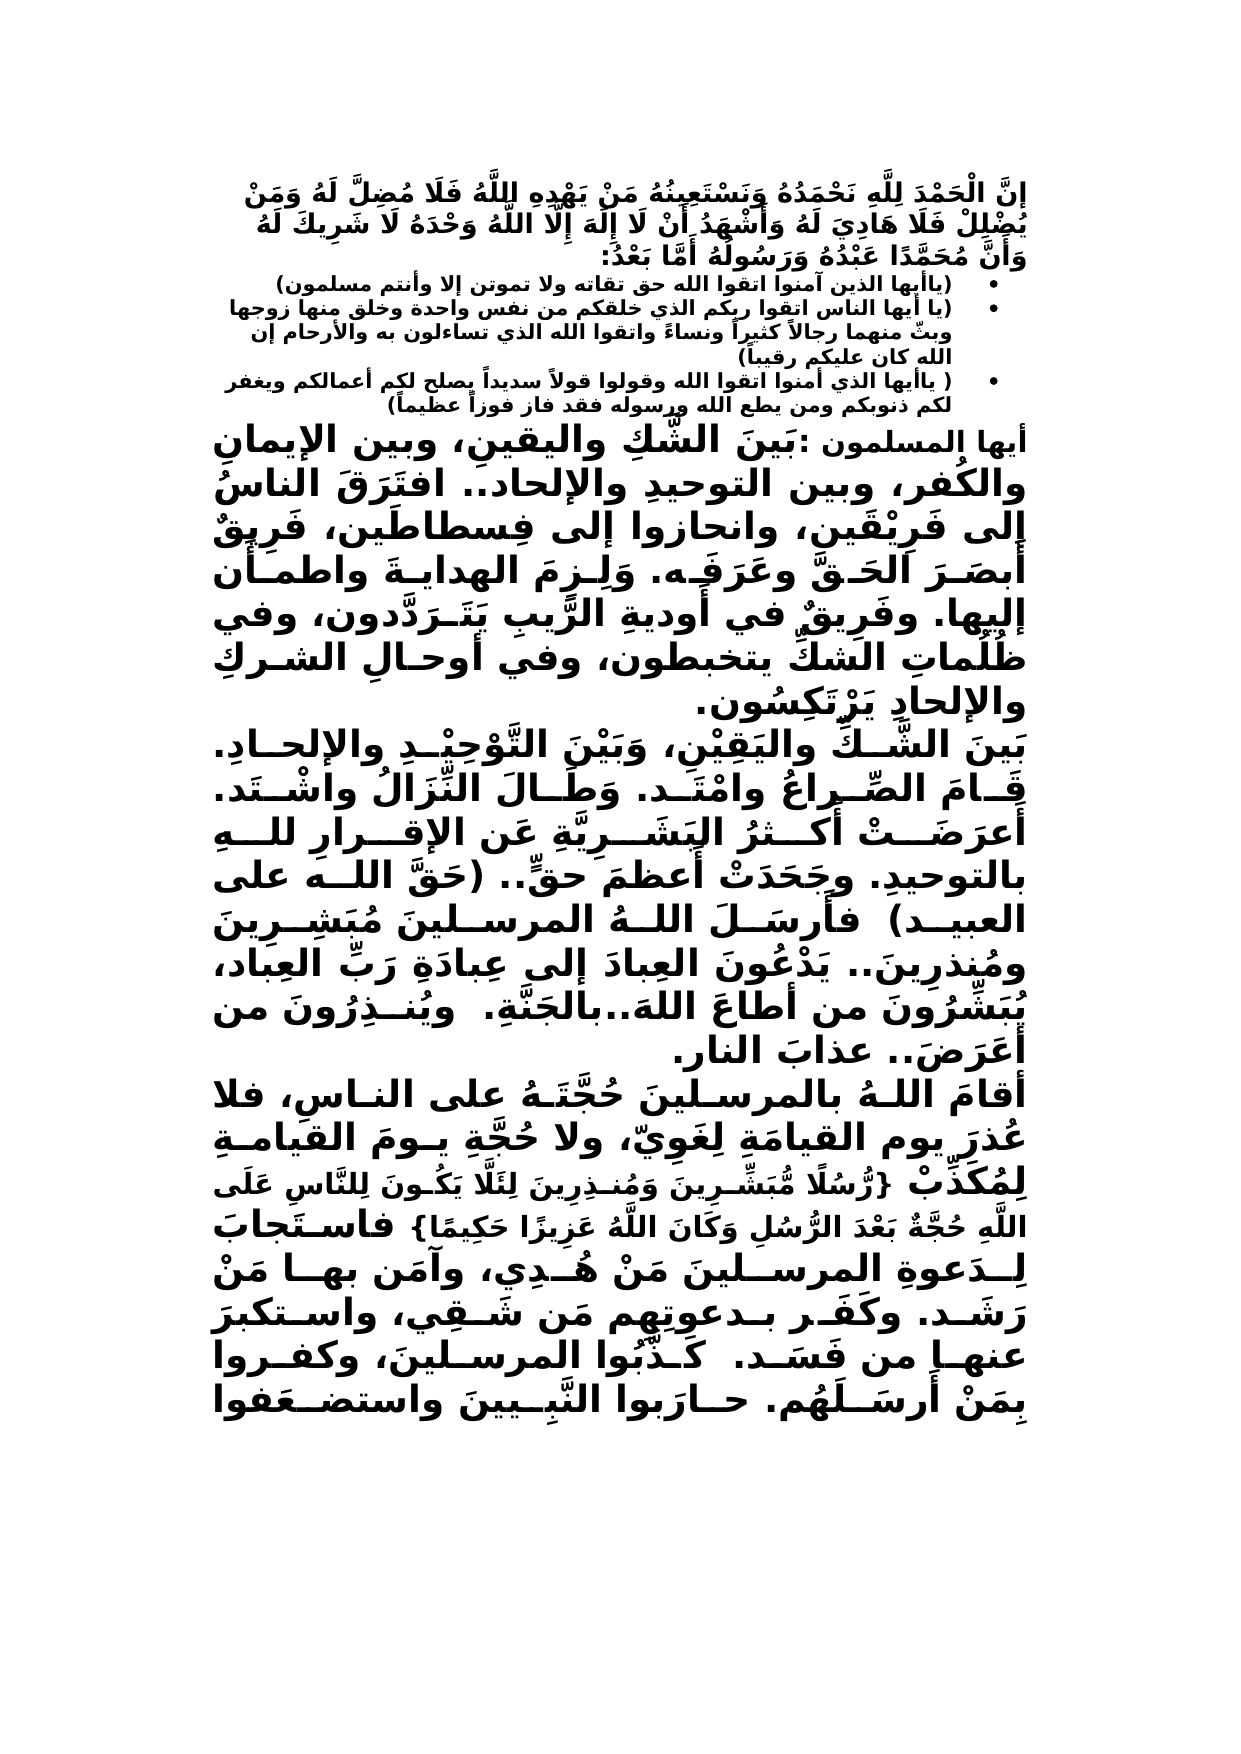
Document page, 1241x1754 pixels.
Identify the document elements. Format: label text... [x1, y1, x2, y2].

list ( ياأيها الذي أمنوا اتقوا الله وقولوا قولاً سديداً يصلح لكم أعمالكم ويغفر لكم ذنوبكم ومن يطع الله ورسوله فقد فاز فوزاً عظيماً) [213, 369, 990, 417]
list (ياأيها الذين آمنوا اتقوا الله حق تقاته ولا تموتن إلا وأنتم مسلمون) [213, 272, 990, 296]
list (يا أيها الناس اتقوا ربكم الذي خلقكم من نفس واحدة وخلق منها زوجها وبثّ منهما رجالاً كثيراً ونساءً واتقوا الله الذي تساءلون به والأرحام إن الله كان عليكم رقيباً) [213, 296, 990, 369]
text بَينَ الشَّكِّ واليَقِيْنِ، وَبَيْنَ التَّوْحِيْدِ والإلحادِ. قَامَ الصِّراعُ وامْتَد. وَطَالَ النِّزَالُ واشْتَد. أَعرَضَتْ أَكثرُ البَشَرِيَّةِ عَن الإقرارِ للهِ بالتوحيدِ. وجَحَدَتْ أَعظمَ حقٍّ.. (حَقَّ الله على العبيد) فأَرسَلَ اللهُ المرسلينَ مُبَشِرِينَ ومُنذرِينَ.. يَدْعُونَ العِبادَ إلى عِبادَةِ رَبِّ العِباد، يُبَشِّرُونَ من أطاعَ اللهَ..بالجَنَّةِ. ويُنذِرُونَ من أعَرَضَ.. عذابَ النار. [213, 723, 1028, 1072]
text إنَّ الْحَمْدَ لِلَّهِ نَحْمَدُهُ وَنَسْتَعِينُهُ مَنْ يَهْدِهِ اللَّهُ فَلَا مُضِلَّ لَهُ وَمَنْ يُضْلِلْ فَلَا هَادِيَ لَهُ وَأَشْهَدُ أَنْ لَا إِلَهَ إِلَّا اللَّهُ وَحْدَهُ لَا شَرِيكَ لَهُ وَأَنَّ مُحَمَّدًا عَبْدُهُ وَرَسُولُهُ أَمَّا بَعْدُ: [213, 177, 1028, 272]
text أيها المسلمون :بَينَ الشَّكِ واليقينِ، وبين الإيمانِ والكُفر، وبين التوحيدِ والإلحاد.. افتَرَقَ الناسُ إلى فَرِيْقَين، وانحازوا إلى فِسطاطَين، فَرِيقٌ أَبصَرَ الحَقَّ وعَرَفَه. وَلِزِمَ الهدايةَ واطمأَن إليها. وفَرِيقٌ في أَوديةِ الرَّيبِ يَتَرَدَّدون، وفي ظُلُماتِ الشكِّ يتخبطون، وفي أوحالِ الشركِ والإلحادِ يَرْتَكِسُون. [213, 417, 1028, 723]
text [213, 1072, 1028, 1421]
